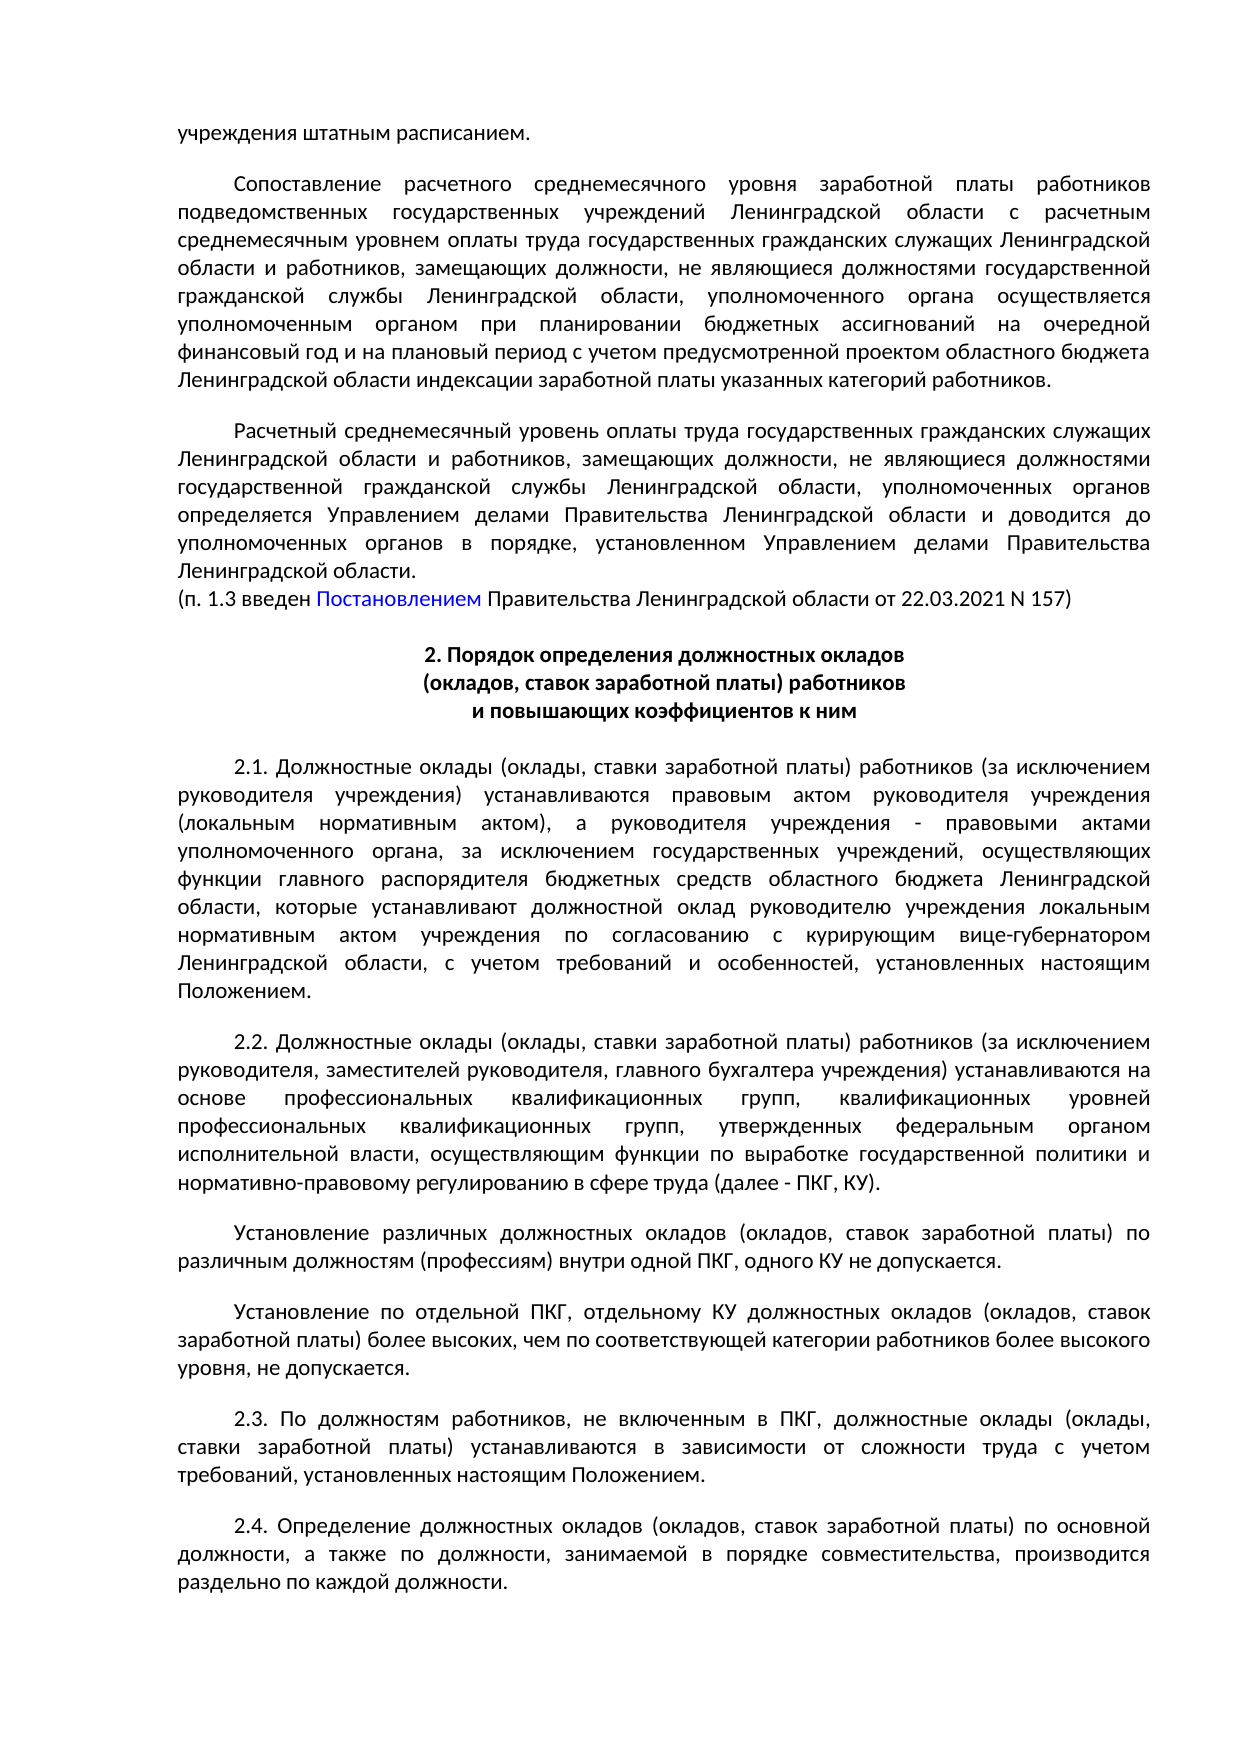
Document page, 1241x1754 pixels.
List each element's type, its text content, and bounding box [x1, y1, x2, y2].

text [177, 118, 1152, 146]
text Установление различных должностных окладов (окладов, ставок заработной платы) по различным должностям (профессиям) внутри одной ПКГ, одного КУ не допускается. [177, 1218, 1152, 1274]
title 2. Порядок определения должностных окладов [177, 640, 1152, 668]
text 2.4. Определение должностных окладов (окладов, ставок заработной платы) по основной должности, а также по должности, занимаемой в порядке совместительства, производится раздельно по каждой должности. [177, 1511, 1152, 1596]
text 2.1. Должностные оклады (оклады, ставки заработной платы) работников (за исключением руководителя учреждения) устанавливаются правовым актом руководителя учреждения (локальным нормативным актом), а руководителя учреждения - правовыми актами уполномоченного органа, за исключением государственных учреждений, осуществляющих функции главного распорядителя бюджетных средств областного бюджета Ленинградской области, которые устанавливают должностной оклад руководителю учреждения локальным нормативным актом учреждения по согласованию с курирующим вице-губернатором Ленинградской области, с учетом требований и особенностей, установленных настоящим Положением. [177, 752, 1152, 1004]
text (п. 1.3 введен Постановлением Правительства Ленинградской области от 22.03.2021 N 157) [177, 584, 1152, 612]
text Сопоставление расчетного среднемесячного уровня заработной платы работников подведомственных государственных учреждений Ленинградской области с расчетным среднемесячным уровнем оплаты труда государственных гражданских служащих Ленинградской области и работников, замещающих должности, не являющиеся должностями государственной гражданской службы Ленинградской области, уполномоченного органа осуществляется уполномоченным органом при планировании бюджетных ассигнований на очередной финансовый год и на плановый период с учетом предусмотренной проектом областного бюджета Ленинградской области индексации заработной платы указанных категорий работников. [177, 169, 1152, 393]
text 2.3. По должностям работников, не включенным в ПКГ, должностные оклады (оклады, ставки заработной платы) устанавливаются в зависимости от сложности труда с учетом требований, установленных настоящим Положением. [177, 1404, 1152, 1488]
text Установление по отдельной ПКГ, отдельному КУ должностных окладов (окладов, ставок заработной платы) более высоких, чем по соответствующей категории работников более высокого уровня, не допускается. [177, 1297, 1152, 1382]
title (окладов, ставок заработной платы) работников [177, 668, 1152, 696]
text 2.2. Должностные оклады (оклады, ставки заработной платы) работников (за исключением руководителя, заместителей руководителя, главного бухгалтера учреждения) устанавливаются на основе профессиональных квалификационных групп, квалификационных уровней профессиональных квалификационных групп, утвержденных федеральным органом исполнительной власти, осуществляющим функции по выработке государственной политики и нормативно-правовому регулированию в сфере труда (далее - ПКГ, КУ). [177, 1027, 1152, 1196]
title и повышающих коэффициентов к ним [177, 696, 1152, 724]
text Расчетный среднемесячный уровень оплаты труда государственных гражданских служащих Ленинградской области и работников, замещающих должности, не являющиеся должностями государственной гражданской службы Ленинградской области, уполномоченных органов определяется Управлением делами Правительства Ленинградской области и доводится до уполномоченных органов в порядке, установленном Управлением делами Правительства Ленинградской области. [177, 416, 1152, 584]
